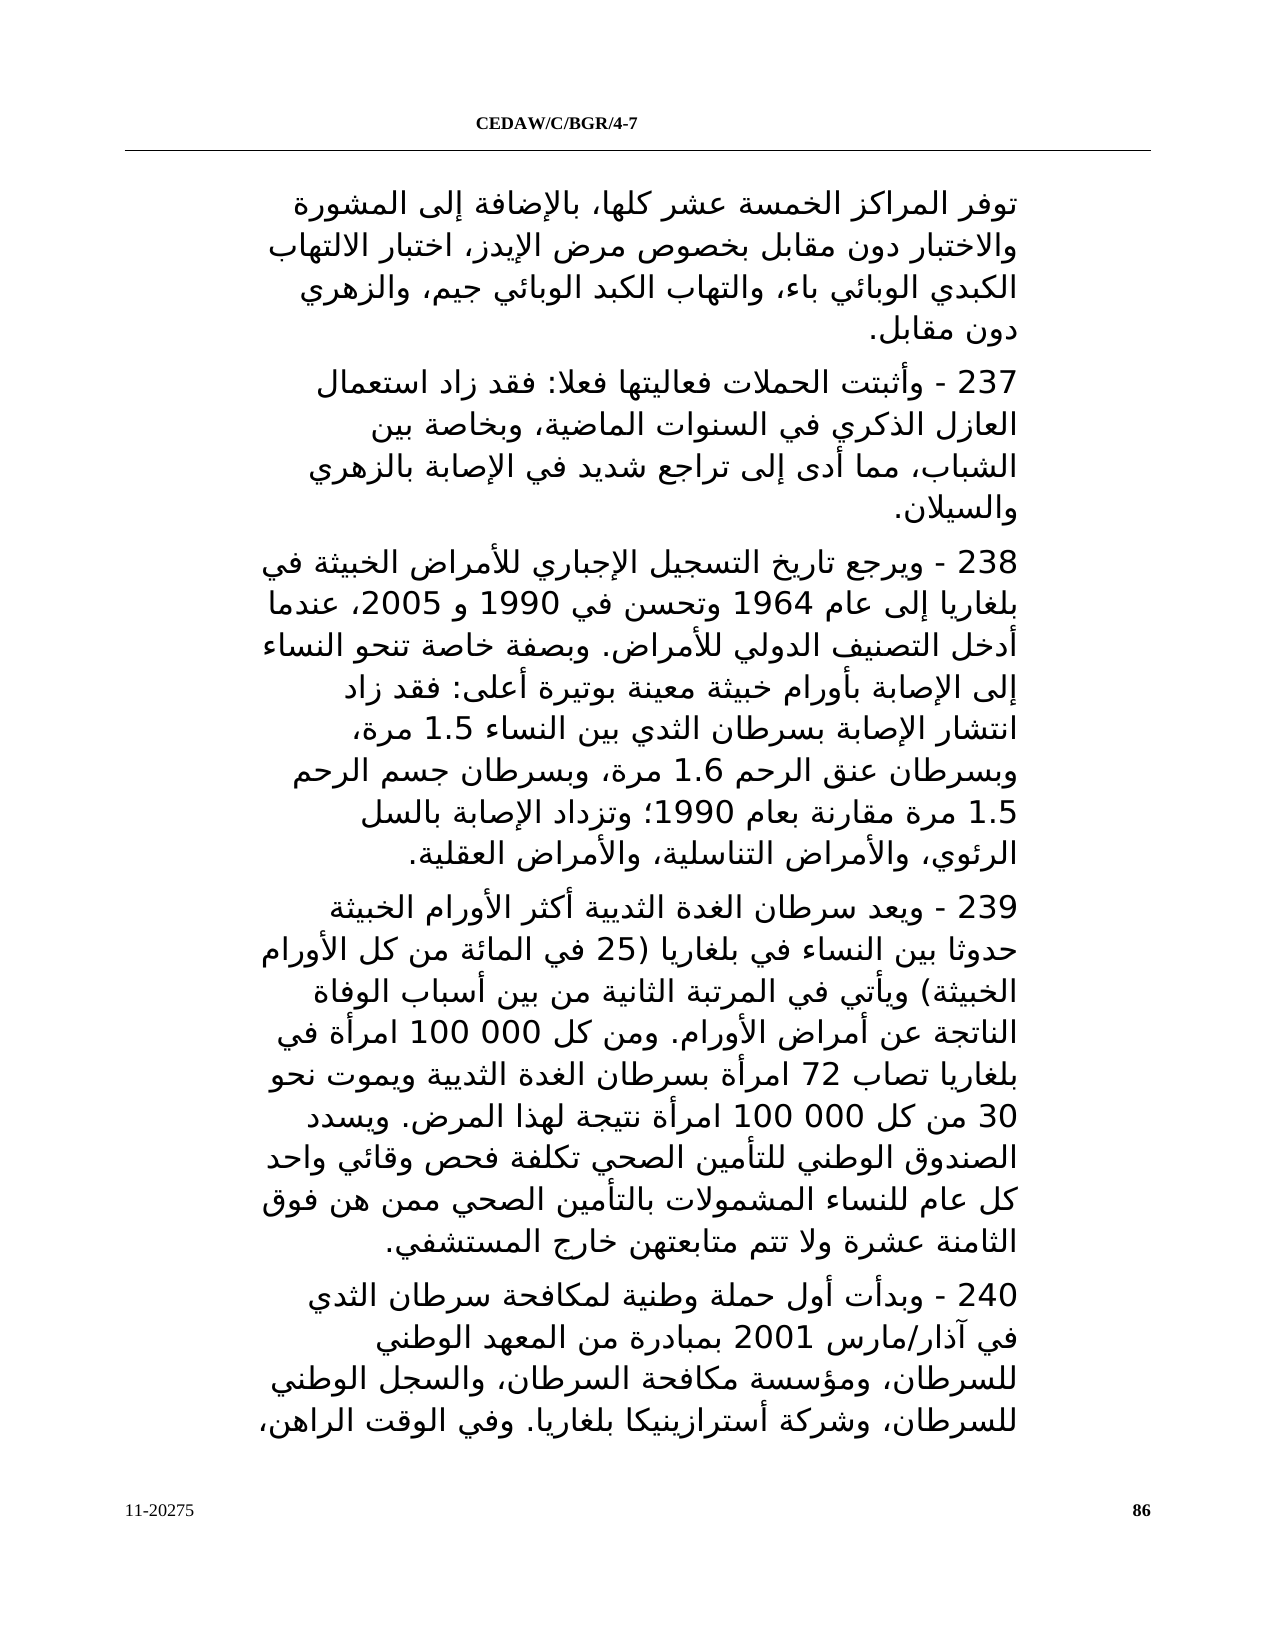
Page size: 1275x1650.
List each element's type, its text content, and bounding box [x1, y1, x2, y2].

text 237 - وأثبتت الحملات فعاليتها فعلا: فقد زاد استعمال العازل الذكري في السنوات الماضية، وبخاصة بين الشباب، مما أدى إلى تراجع شديد في الإصابة بالزهري والسيلان. [256, 361, 1018, 527]
text 238 - ويرجع تاريخ التسجيل الإجباري للأمراض الخبيثة في بلغاريا إلى عام 1964 وتحسن في 1990 و 2005، عندما أدخل التصنيف الدولي للأمراض. وبصفة خاصة تنحو النساء إلى الإصابة بأورام خبيثة معينة بوتيرة أعلى: فقد زاد انتشار الإصابة بسرطان الثدي بين النساء 1.5 مرة، وبسرطان عنق الرحم 1.6 مرة، وبسرطان جسم الرحم 1.5 مرة مقارنة بعام 1990؛ وتزداد الإصابة بالسل الرئوي، والأمراض التناسلية، والأمراض العقلية. [256, 540, 1018, 873]
text 239 - ويعد سرطان الغدة الثديية أكثر الأورام الخبيثة حدوثا بين النساء في بلغاريا (25 في المائة من كل الأورام الخبيثة) ويأتي في المرتبة الثانية من بين أسباب الوفاة الناتجة عن أمراض الأورام. ومن كل 000 100 امرأة في بلغاريا تصاب 72 امرأة بسرطان الغدة الثديية ويموت نحو 30 من كل 000 100 امرأة نتيجة لهذا المرض. ويسدد الصندوق الوطني للتأمين الصحي تكلفة فحص وقائي واحد كل عام للنساء المشمولات بالتأمين الصحي ممن هن فوق الثامنة عشرة ولا تتم متابعتهن خارج المستشفي. [256, 886, 1018, 1261]
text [256, 181, 1018, 348]
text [256, 1273, 1018, 1440]
